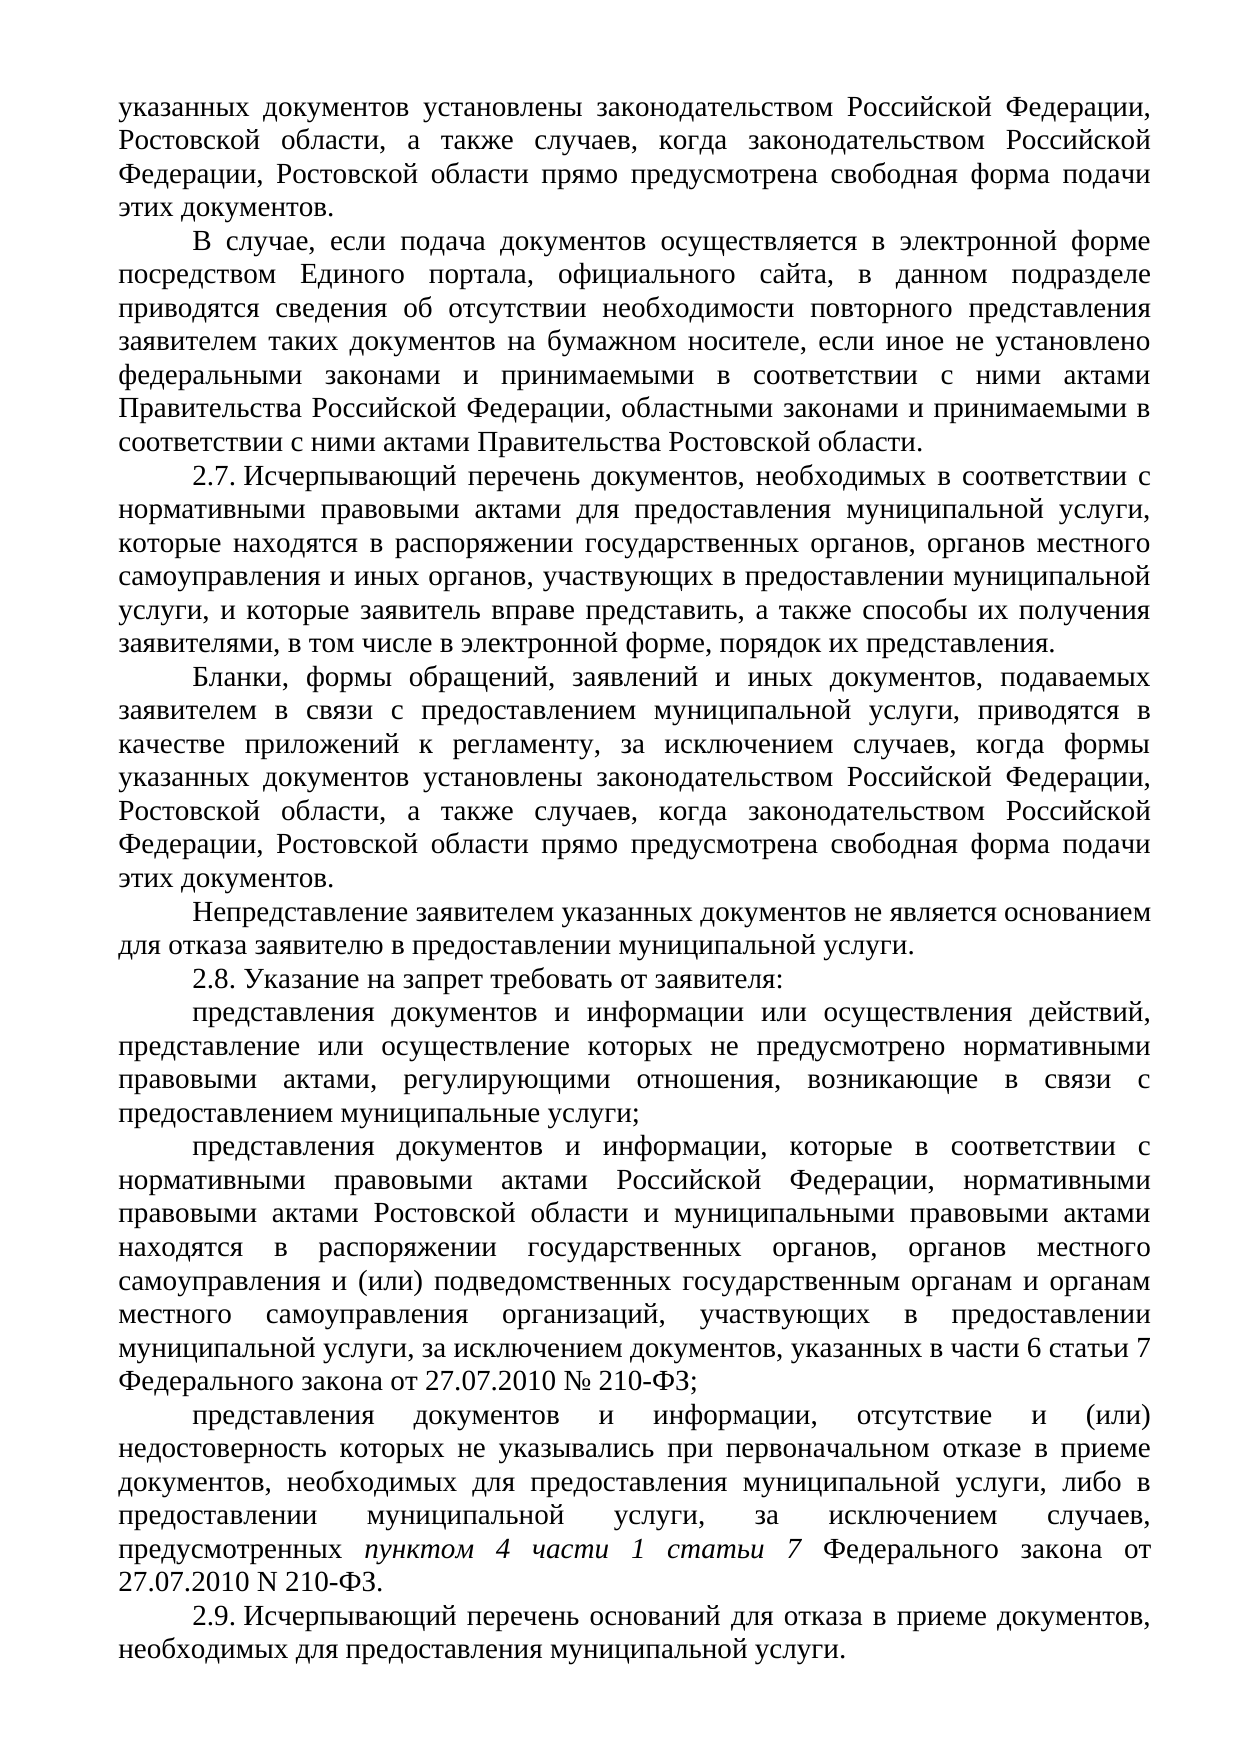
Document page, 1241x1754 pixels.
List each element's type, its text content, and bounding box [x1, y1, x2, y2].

text представления документов и информации, отсутствие и (или) недостоверность которых не указывались при первоначальном отказе в приеме документов, необходимых для предоставления муниципальной услуги, либо в предоставлении муниципальной услуги, за исключением случаев, предусмотренных пунктом 4 части 1 статьи 7 Федерального закона от 27.07.2010 N 210-ФЗ. [118, 1397, 1152, 1598]
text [118, 89, 1152, 223]
text Непредставление заявителем указанных документов не является основанием для отказа заявителю в предоставлении муниципальной услуги. [118, 894, 1152, 961]
text 2.8. Указание на запрет требовать от заявителя: [118, 961, 1152, 994]
text 2.9. Исчерпывающий перечень оснований для отказа в приеме документов, необходимых для предоставления муниципальной услуги. [118, 1598, 1152, 1665]
text В случае, если подача документов осуществляется в электронной форме посредством Единого портала, официального сайта, в данном подразделе приводятся сведения об отсутствии необходимости повторного представления заявителем таких документов на бумажном носителе, если иное не установлено федеральными законами и принимаемыми в соответствии с ними актами Правительства Российской Федерации, областными законами и принимаемыми в соответствии с ними актами Правительства Ростовской области. [118, 223, 1152, 458]
text 2.7. Исчерпывающий перечень документов, необходимых в соответствии с нормативными правовыми актами для предоставления муниципальной услуги, которые находятся в распоряжении государственных органов, органов местного самоуправления и иных органов, участвующих в предоставлении муниципальной услуги, и которые заявитель вправе представить, а также способы их получения заявителями, в том числе в электронной форме, порядок их представления. [118, 458, 1152, 659]
text представления документов и информации или осуществления действий, представление или осуществление которых не предусмотрено нормативными правовыми актами, регулирующими отношения, возникающие в связи с предоставлением муниципальные услуги; [118, 994, 1152, 1128]
text представления документов и информации, которые в соответствии с нормативными правовыми актами Российской Федерации, нормативными правовыми актами Ростовской области и муниципальными правовыми актами находятся в распоряжении государственных органов, органов местного самоуправления и (или) подведомственных государственным органам и органам местного самоуправления организаций, участвующих в предоставлении муниципальной услуги, за исключением документов, указанных в части 6 статьи 7 Федерального закона от 27.07.2010 № 210-ФЗ; [118, 1128, 1152, 1397]
text Бланки, формы обращений, заявлений и иных документов, подаваемых заявителем в связи с предоставлением муниципальной услуги, приводятся в качестве приложений к регламенту, за исключением случаев, когда формы указанных документов установлены законодательством Российской Федерации, Ростовской области, а также случаев, когда законодательством Российской Федерации, Ростовской области прямо предусмотрена свободная форма подачи этих документов. [118, 659, 1152, 894]
